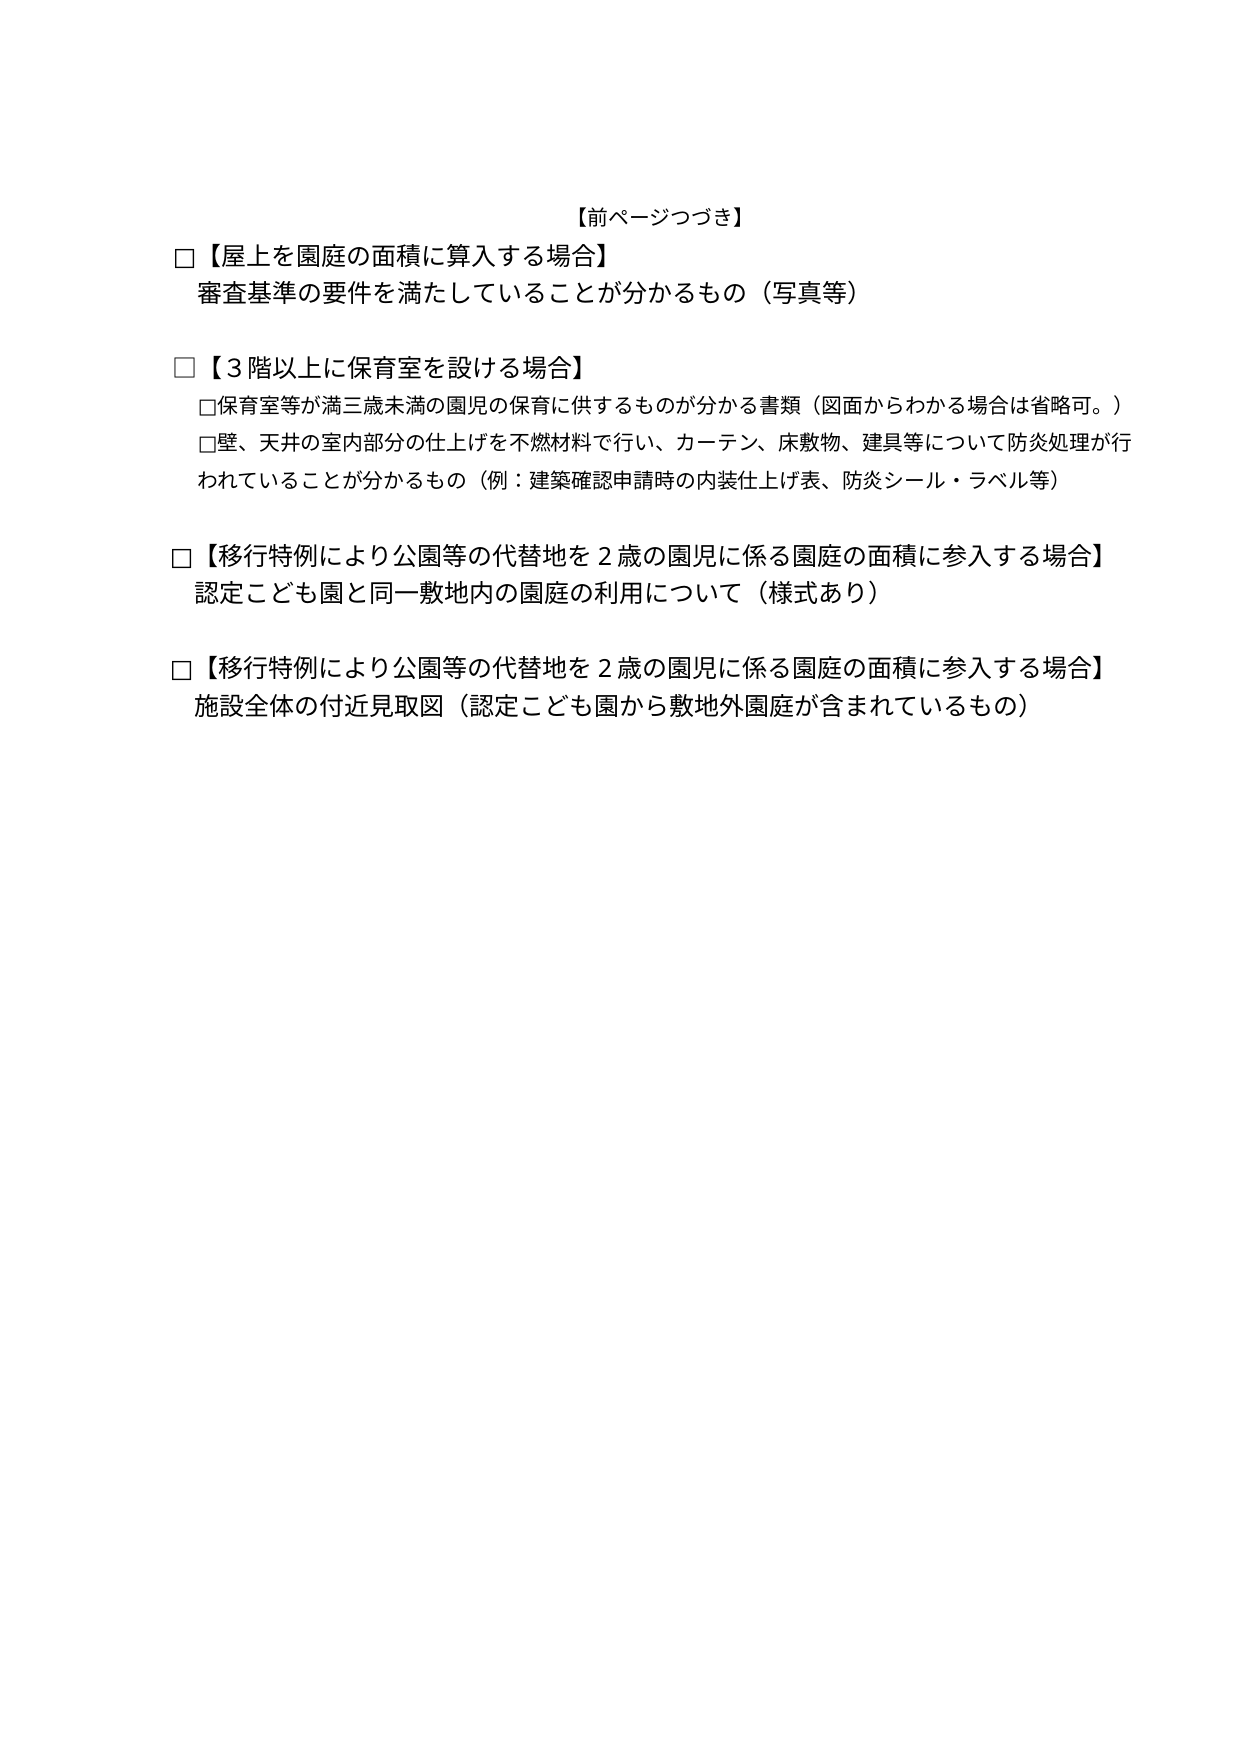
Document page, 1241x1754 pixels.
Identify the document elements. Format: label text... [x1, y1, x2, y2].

text □【屋上を園庭の面積に算入する場合】 [148, 235, 1152, 273]
text 施設全体の付近見取図（認定こども園から敷地外園庭が含まれているもの） [169, 685, 1152, 723]
text □保育室等が満三歳未満の園児の保育に供するものが分かる書類（図面からわかる場合は省略可。） [198, 385, 1152, 423]
text 【前ページつづき】 [148, 198, 1152, 235]
text 審査基準の要件を満たしていることが分かるもの（写真等） [148, 273, 1152, 310]
text □【移行特例により公園等の代替地を2歳の園児に係る園庭の面積に参入する場合】 [169, 648, 1152, 685]
text □【３階以上に保育室を設ける場合】 [148, 348, 1152, 385]
text □【移行特例により公園等の代替地を2歳の園児に係る園庭の面積に参入する場合】 [169, 535, 1152, 573]
text 認定こども園と同一敷地内の園庭の利用について（様式あり） [169, 573, 1152, 610]
text □壁、天井の室内部分の仕上げを不燃材料で行い、カーテン、床敷物、建具等について防炎処理が行われていることが分かるもの（例：建築確認申請時の内装仕上げ表、防炎シール・ラベル等） [198, 423, 1152, 498]
